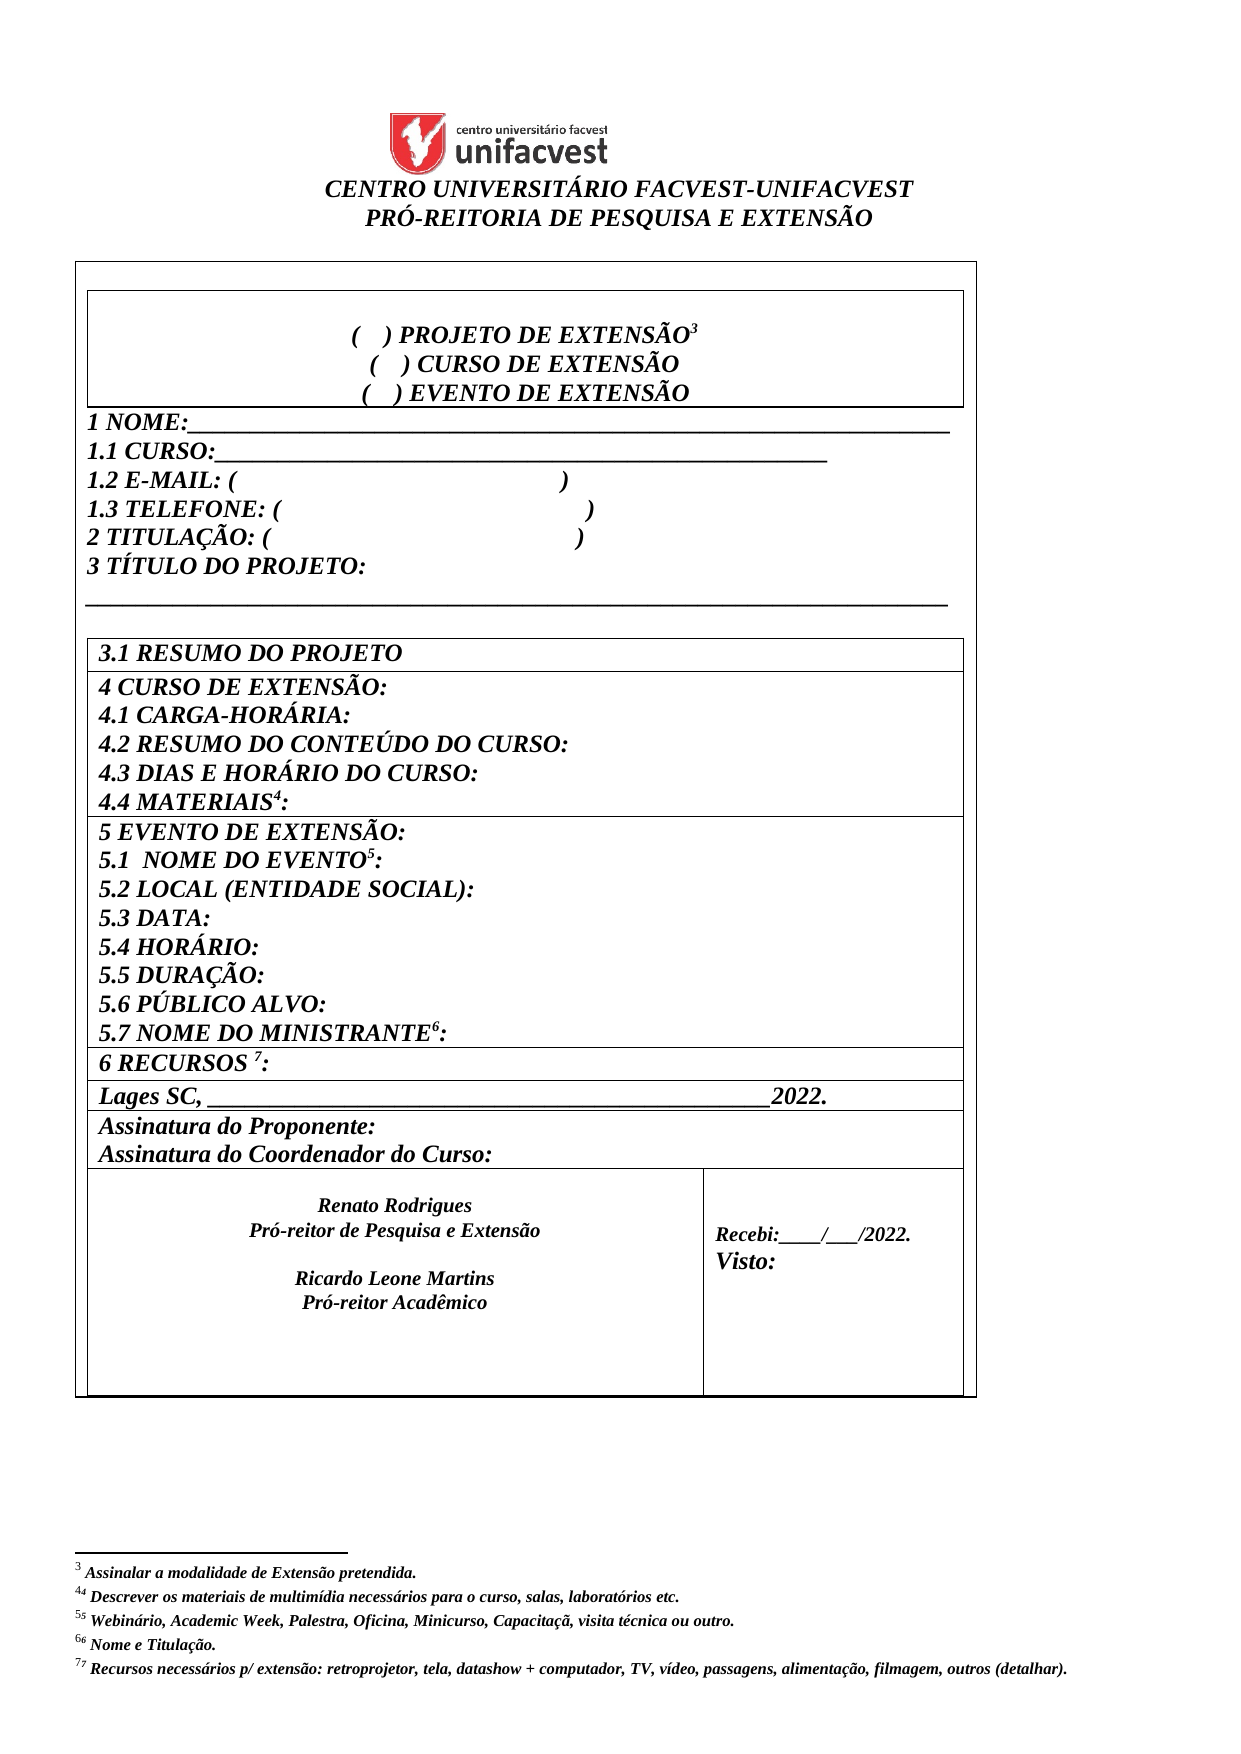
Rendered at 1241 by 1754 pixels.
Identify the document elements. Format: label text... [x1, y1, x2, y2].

picture [390, 113, 608, 175]
table_header 1 NOME:_____________________________________________________________ 1.1 CURSO:_________________________________________________ 1.2 E-MAIL: ( ) 1.3 TELEFONE: ( ) 2 TITULAÇÃO: ( ) 3 TÍTULO DO PROJETO: _____________________________________________________________________ [76, 262, 976, 1396]
text PRÓ-REITORIA DE PESQUISA E EXTENSÃO [75, 203, 1165, 232]
text CENTRO UNIVERSITÁRIO FACVEST-UNIFACVEST [75, 174, 1165, 203]
